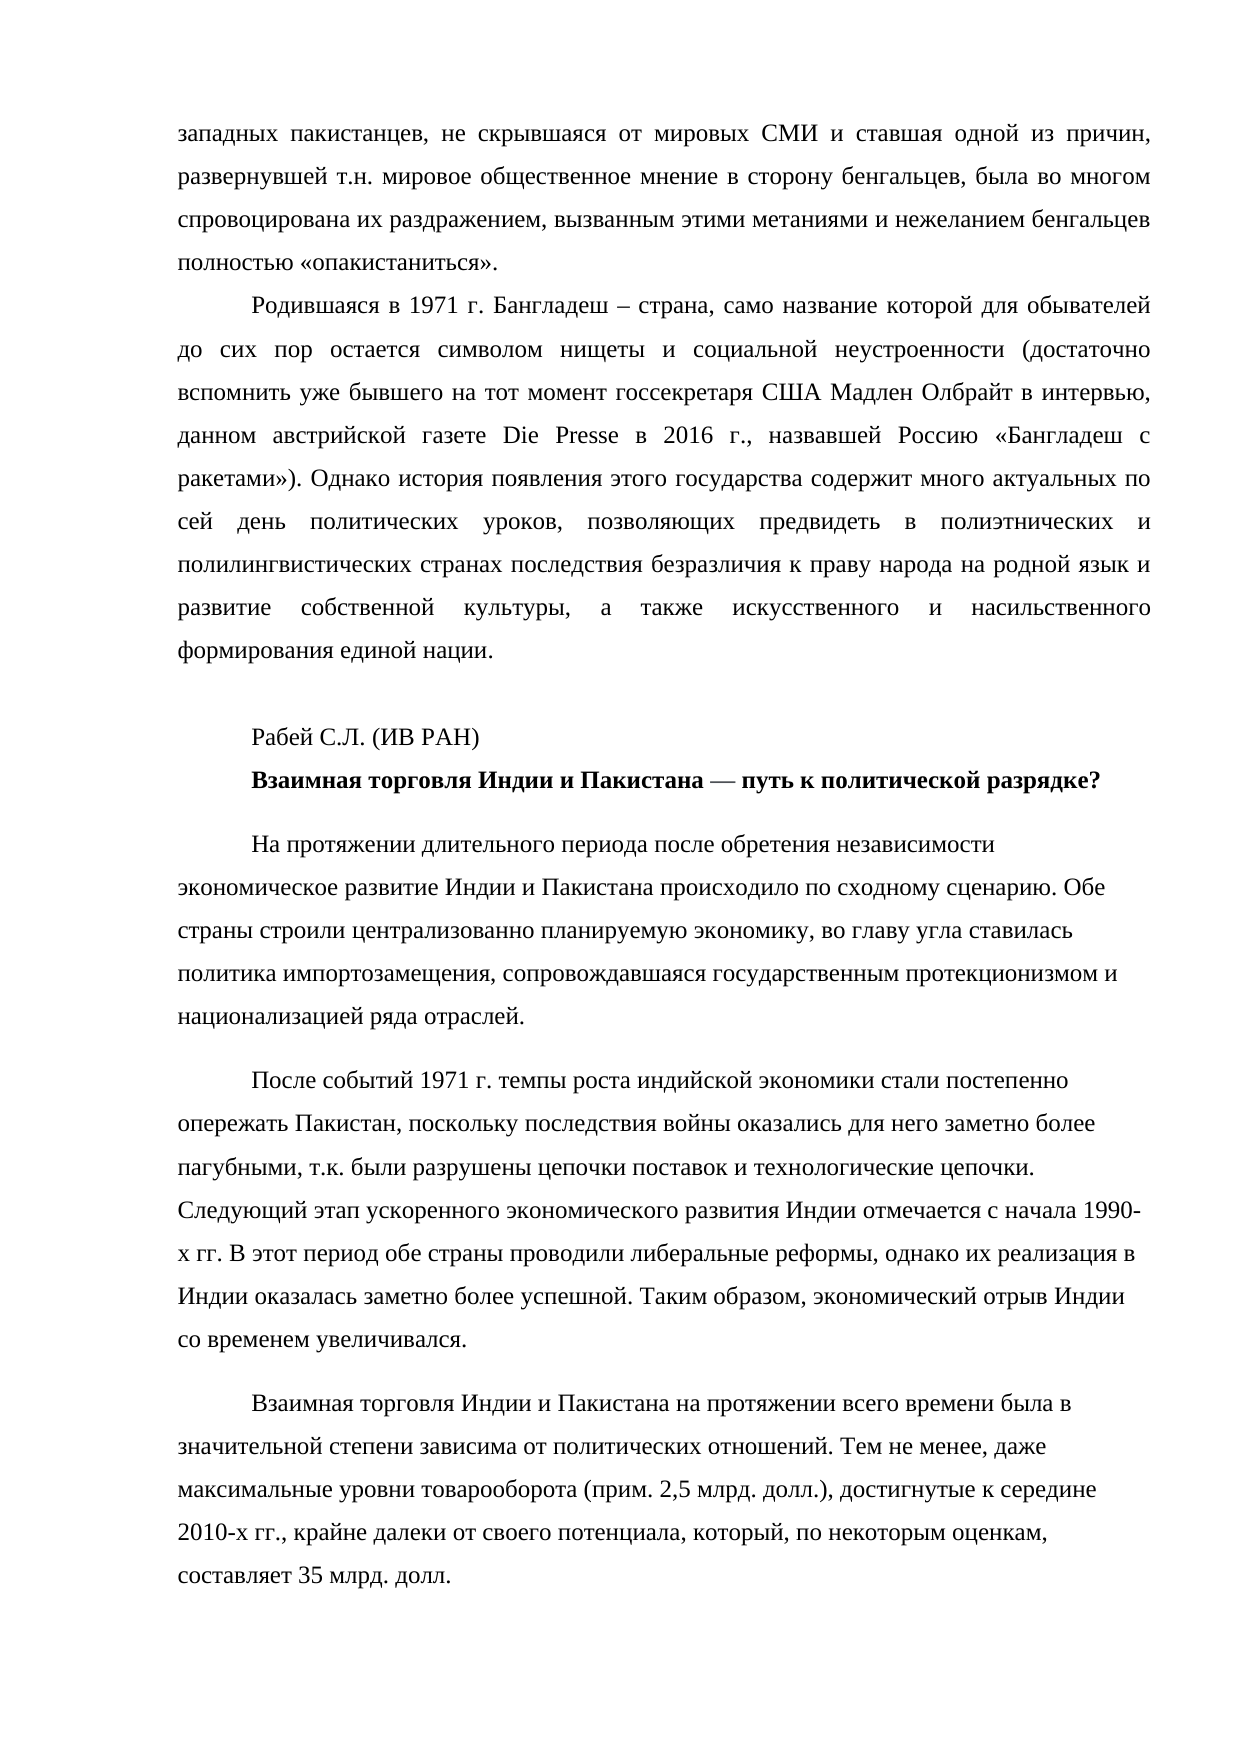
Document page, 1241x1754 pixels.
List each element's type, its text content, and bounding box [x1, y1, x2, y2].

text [177, 118, 1152, 276]
text После событий 1971 г. темпы роста индийской экономики стали постепенно опережать Пакистан, поскольку последствия войны оказались для него заметно более пагубными, т.к. были разрушены цепочки поставок и технологические цепочки. Следующий этап ускоренного экономического развития Индии отмечается с начала 1990-х гг. В этот период обе страны проводили либеральные реформы, однако их реализация в Индии оказалась заметно более успешной. Таким образом, экономический отрыв Индии со временем увеличивался. [177, 1065, 1152, 1353]
text Взаимная торговля Индии и Пакистана — путь к политической разрядке? [177, 765, 704, 794]
text Родившаяся в 1971 г. Бангладеш – страна, само название которой для обывателей до сих пор остается символом нищеты и социальной неустроенности (достаточно вспомнить уже бывшего на тот момент госсекретаря США Мадлен Олбрайт в интервью, данном австрийской газете Diе Presse в 2016 г., назвавшей Россию «Бангладеш с ракетами»). Однако история появления этого государства содержит много актуальных по сей день политических уроков, позволяющих предвидеть в полиэтнических и полилингвистических странах последствия безразличия к праву народа на родной язык и развитие собственной культуры, а также искусственного и насильственного формирования единой нации. [177, 291, 1152, 664]
text На протяжении длительного периода после обретения независимости экономическое развитие Индии и Пакистана происходило по сходному сценарию. Обе страны строили централизованно планируемую экономику, во главу угла ставилась политика импортозамещения, сопровождавшаяся государственным протекционизмом и национализацией ряда отраслей. [177, 829, 1152, 1030]
text Взаимная торговля Индии и Пакистана на протяжении всего времени была в значительной степени зависима от политических отношений. Тем не менее, даже максимальные уровни товарооборота (прим. 2,5 млрд. долл.), достигнутые к середине 2010-х гг., крайне далеки от своего потенциала, который, по некоторым оценкам, составляет 35 млрд. долл. [177, 1388, 1152, 1589]
text Взаимная торговля Индии и Пакистана — путь к политической разрядке? [735, 765, 1152, 794]
text Рабей С.Л. (ИВ РАН) [177, 722, 1152, 751]
